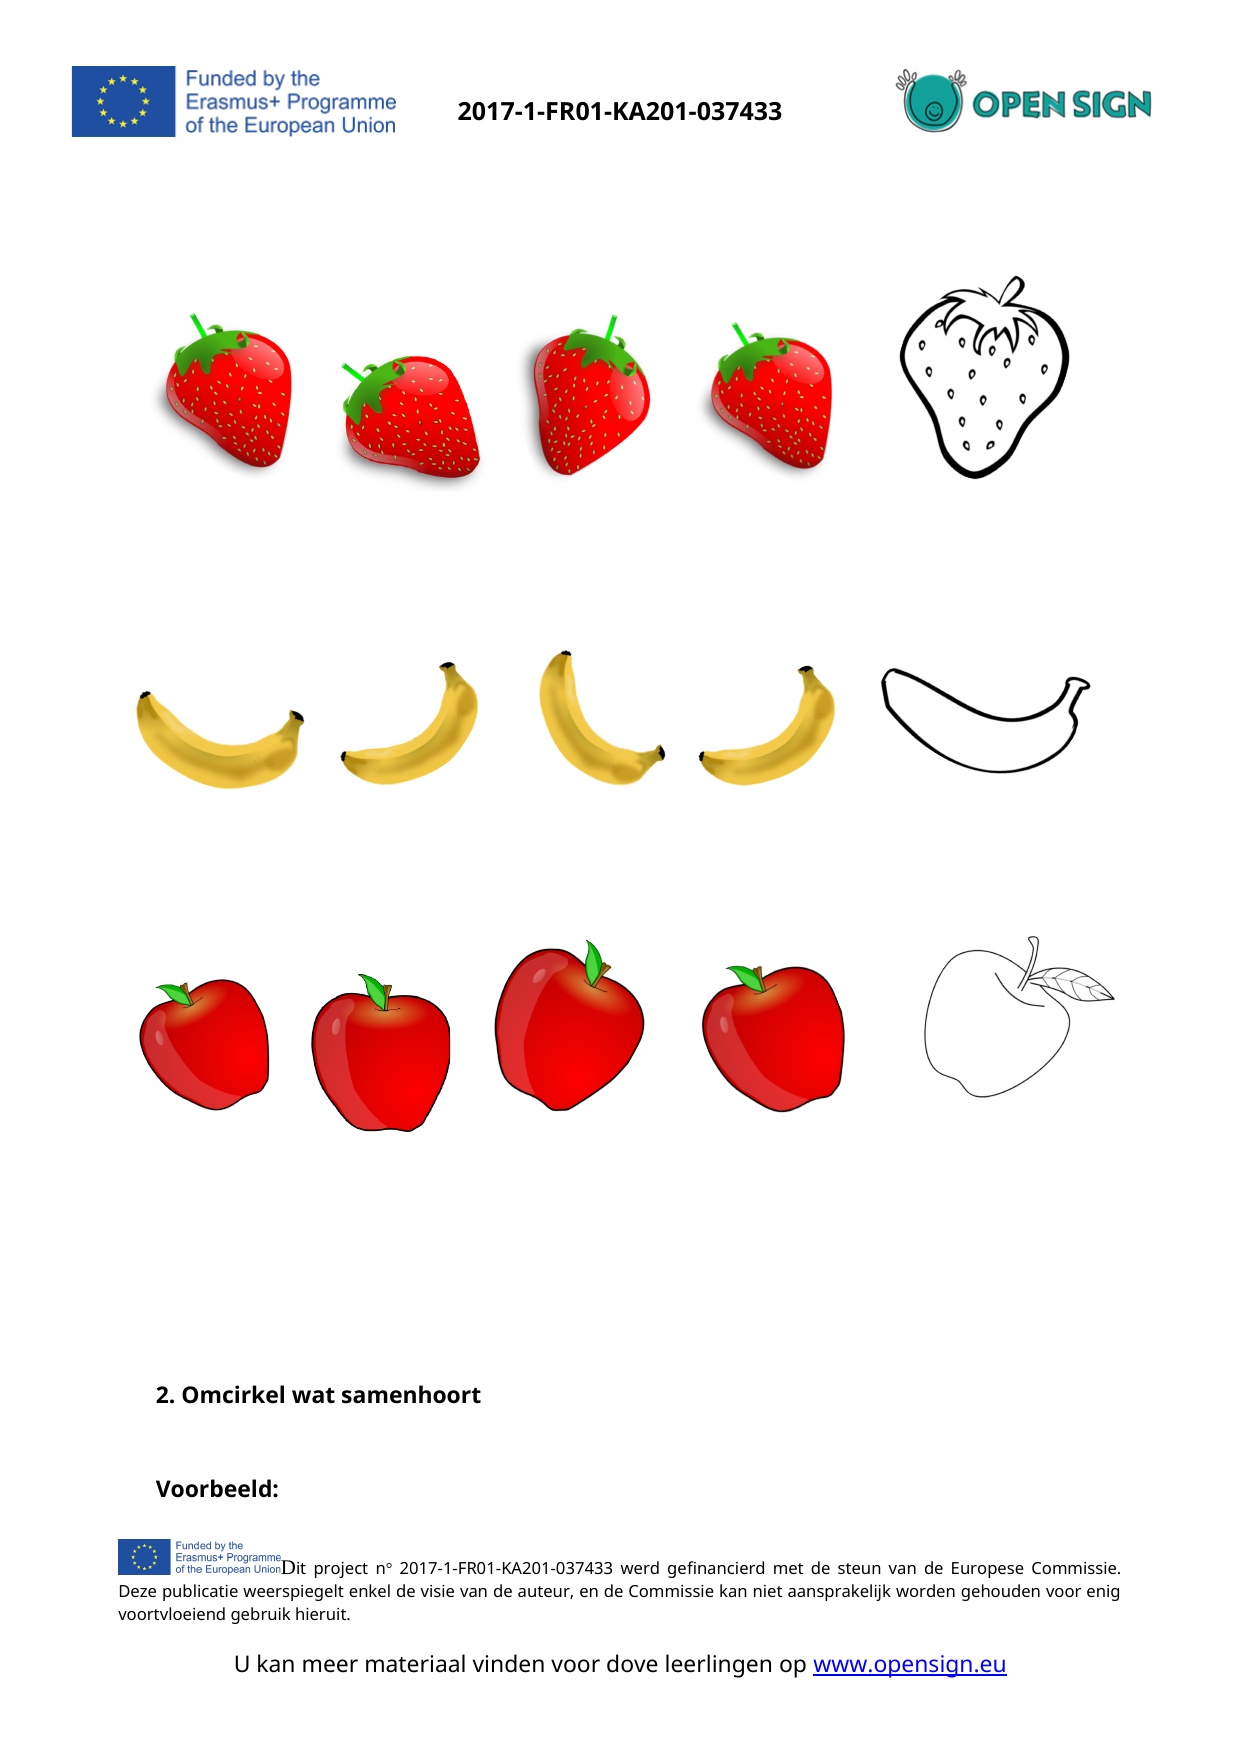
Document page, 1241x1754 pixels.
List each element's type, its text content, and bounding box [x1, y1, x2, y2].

picture [71, 66, 396, 137]
picture [311, 974, 451, 1132]
picture [515, 635, 671, 809]
picture [130, 296, 677, 496]
text Voorbeeld: [156, 1473, 1122, 1504]
picture [463, 916, 670, 1131]
picture [882, 59, 1180, 147]
picture [683, 935, 868, 1131]
picture [864, 590, 1101, 809]
picture [684, 660, 857, 809]
text 2. Omcirkel wat samenhoort [156, 1379, 1122, 1410]
picture [678, 306, 871, 495]
picture [872, 251, 1088, 495]
picture [894, 904, 1118, 1131]
picture [119, 664, 312, 809]
picture [119, 950, 293, 1131]
picture [325, 656, 501, 809]
picture [118, 1539, 281, 1575]
